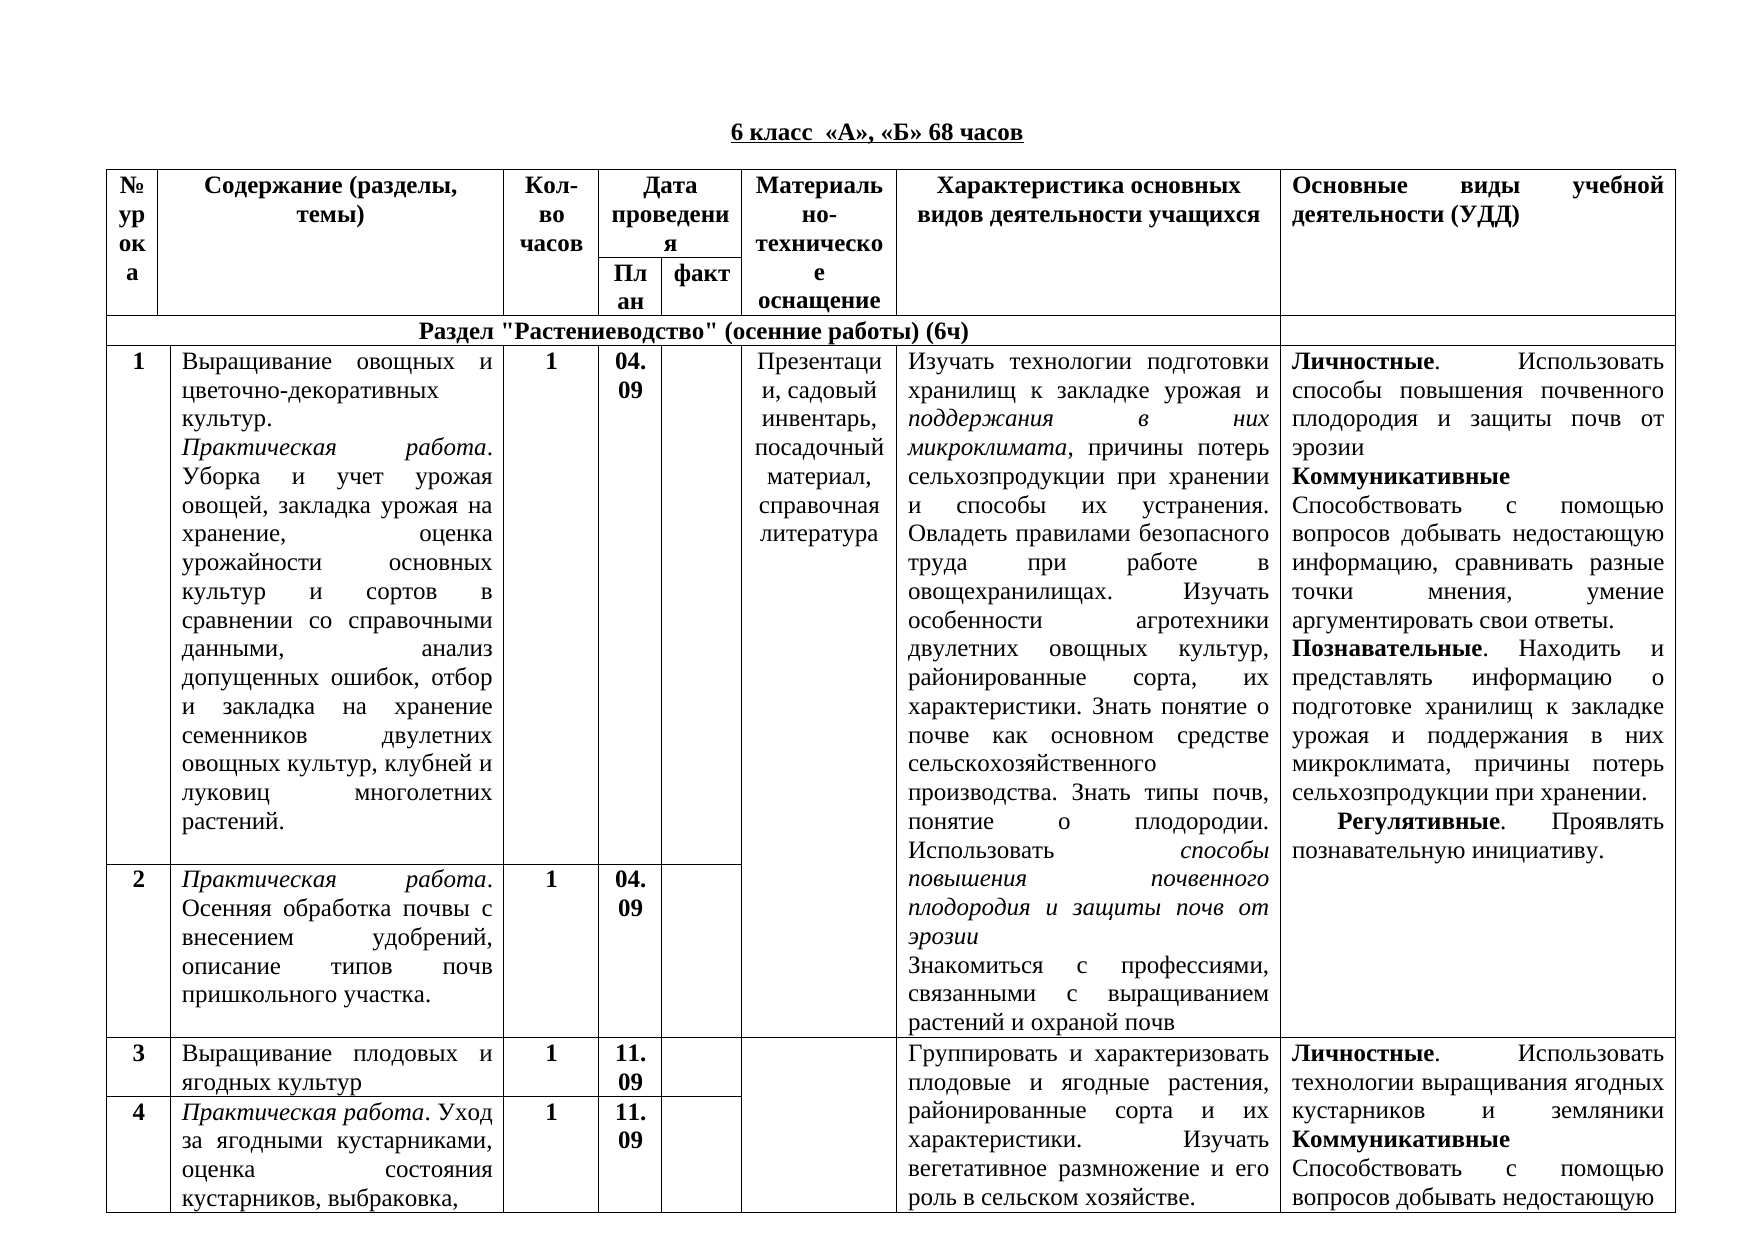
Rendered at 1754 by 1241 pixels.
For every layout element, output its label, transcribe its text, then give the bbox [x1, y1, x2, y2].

table_cell Группировать и характеризовать плодовые и ягодные растения, районированные сорта и их характеристики. Изучать вегетативное размножение и его роль в сельском хозяйстве. Использовать технологии выращивания ягодных кустарников и земляники [897, 1038, 1280, 1212]
table_header Характеристика основных видов деятельности учащихся [897, 170, 1280, 315]
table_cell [171, 1097, 503, 1212]
table_cell [662, 346, 741, 863]
table_cell 04.09 [599, 865, 661, 1037]
table_header № урока [107, 170, 157, 315]
table_cell 1 [504, 1038, 598, 1096]
table_cell [662, 865, 741, 1037]
table_cell Личностные. Использовать способы повышения почвенного плодородия и защиты почв от эрозии Коммуникативные Способствовать с помощью вопросов добывать недостающую информацию, сравнивать разные точки мнения, умение аргументировать свои ответы. Познавательные. Находить и представлять информацию о подготовке хранилищ к закладке урожая и поддержания в них микроклимата, причины потерь сельхозпродукции при хранении. Регулятивные. Проявлять познавательную инициативу. [1281, 346, 1675, 1037]
table_cell [662, 1038, 741, 1096]
table_cell 04.09 [599, 346, 661, 863]
table_cell Раздел "Растениеводство" (осенние работы) (6ч) [107, 316, 1280, 345]
table_cell 1 [504, 346, 598, 863]
table_cell Личностные. Использовать технологии выращивания ягодных кустарников и земляники Коммуникативные Способствовать с помощью вопросов добывать недостающую информацию, сравнивать разные точки мнения, умение аргументировать свои ответы. Познавательные. Находить и представлять информацию о технологии выращивания ягодных кустарников и земляники. Регулятивные. Проявлять познавательную инициативу. [1281, 1038, 1675, 1212]
table_cell Презентации, садовый инвентарь, посадочный материал, справочная литература [742, 346, 896, 1037]
table_cell Изучать технологии подготовки хранилищ к закладке урожая и поддержания в них микроклимата, причины потерь сельхозпродукции при хранении и способы их устранения. Овладеть правилами безопасного труда при работе в овощехранилищах. Изучать особенности агротехники двулетних овощных культур, районированные сорта, их характеристики. Знать понятие о почве как основном средстве сельскохозяйственного производства. Знать типы почв, понятие о плодородии. Использовать способы повышения почвенного плодородия и защиты почв от эрозии Знакомиться с профессиями, связанными с выращиванием растений и охраной почв [897, 346, 1280, 1037]
table_cell [742, 1038, 896, 1212]
table_cell 11.09 [599, 1097, 661, 1212]
table_cell 1 [504, 865, 598, 1037]
table_cell 1 [107, 346, 170, 863]
table_cell 2 [107, 865, 170, 1037]
table_header Основные виды учебной деятельности (УДД) [1281, 170, 1675, 315]
table_cell [1281, 316, 1675, 345]
table_cell Выращивание плодовых и ягодных культур [171, 1038, 503, 1096]
table_header Дата проведения [599, 170, 741, 257]
table_cell факт [662, 258, 741, 315]
table_header Содержание (разделы, темы) [158, 170, 503, 315]
table_header Материально-техническое оснащение [742, 170, 896, 315]
table_header Кол-во часов [504, 170, 598, 315]
table_cell 4 [107, 1097, 170, 1212]
table_cell 11.09 [599, 1038, 661, 1096]
table_cell Выращивание овощных и цветочно-декоративных культур. Практическая работа. Уборка и учет урожая овощей, закладка урожая на хранение, оценка урожайности основных культур и сортов в сравнении со справочными данными, анализ допущенных ошибок, отбор и закладка на хранение семенников двулетних овощных культур, клубней и луковиц многолетних растений. [171, 346, 503, 863]
table_cell 1 [504, 1097, 598, 1212]
table_cell Практическая работа. Осенняя обработка почвы с внесением удобрений, описание типов почв пришкольного участка. [171, 865, 503, 1037]
table_cell План [599, 258, 661, 315]
table_cell [662, 1097, 741, 1212]
table_cell 3 [107, 1038, 170, 1096]
text 6 класс «А», «Б» 68 часов [118, 117, 1636, 145]
